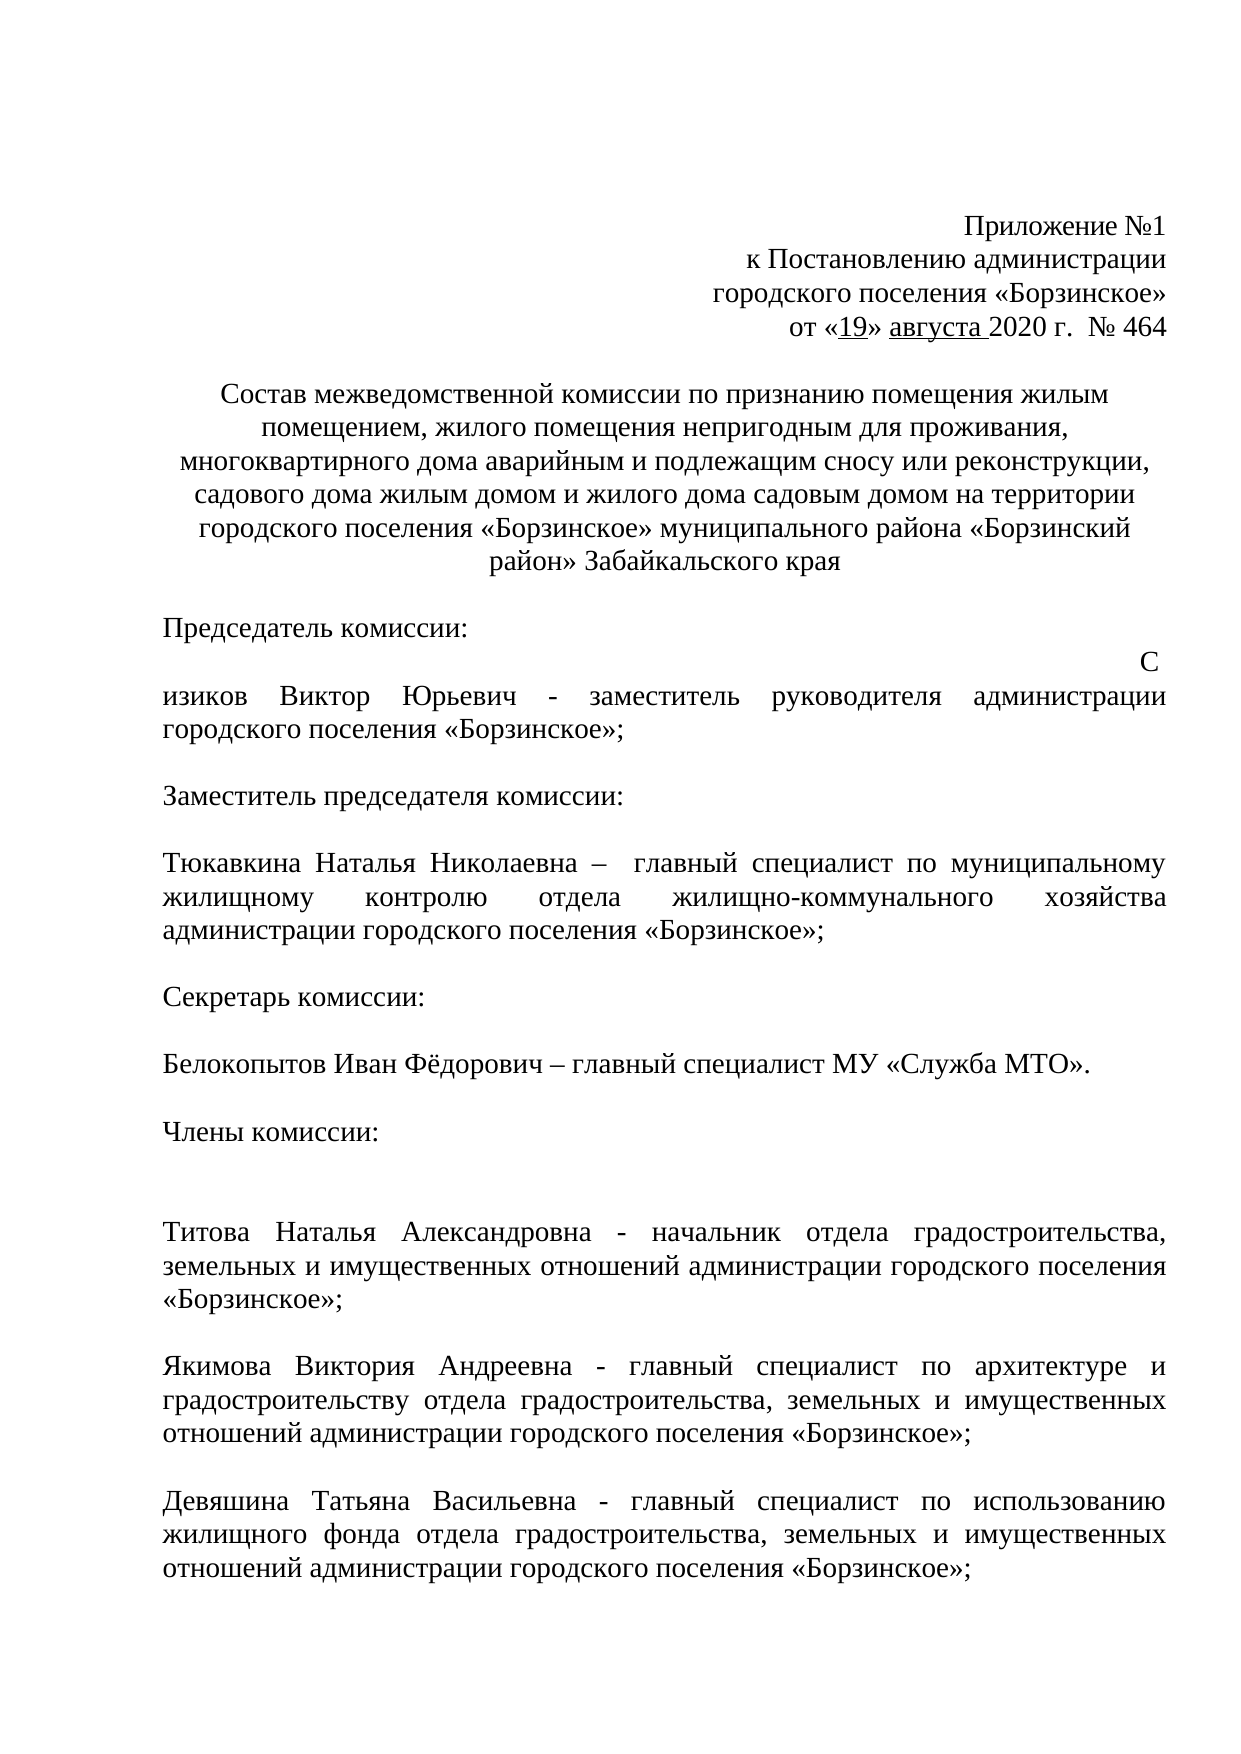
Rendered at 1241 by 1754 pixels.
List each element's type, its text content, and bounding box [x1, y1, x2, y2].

text к Постановлению администрации [0, 242, 1167, 275]
text Состав межведомственной комиссии по признанию помещения жилым помещением, жилого помещения непригодным для проживания, многоквартирного дома аварийным и подлежащим сносу или реконструкции, садового дома жилым домом и жилого дома садовым домом на территории городского поселения «Борзинское» муниципального района «Борзинский район» Забайкальского края [162, 376, 1167, 577]
text Девяшина Татьяна Васильевна - главный специалист по использованию жилищного фонда отдела градостроительства, земельных и имущественных отношений администрации городского поселения «Борзинское»; [162, 1483, 1167, 1583]
text Сизиков Виктор Юрьевич - заместитель руководителя администрации городского поселения «Борзинское»; [162, 644, 1167, 745]
text Тюкавкина Наталья Николаевна – главный специалист по муниципальному жилищному контролю отдела жилищно-коммунального хозяйства администрации городского поселения «Борзинское»; [162, 845, 1167, 946]
text Белокопытов Иван Фёдорович – главный специалист МУ «Служба МТО». [162, 1047, 1167, 1080]
text Заместитель председателя комиссии: [162, 778, 1167, 812]
text Якимова Виктория Андреевна - главный специалист по архитектуре и градостроительству отдела градостроительства, земельных и имущественных отношений администрации городского поселения «Борзинское»; [162, 1348, 1167, 1449]
text Титова Наталья Александровна - начальник отдела градостроительства, земельных и имущественных отношений администрации городского поселения «Борзинское»; [162, 1214, 1167, 1315]
text Члены комиссии: [162, 1114, 1167, 1147]
text городского поселения «Борзинское» [0, 275, 1167, 309]
text Председатель комиссии: [162, 611, 1167, 644]
text Секретарь комиссии: [162, 979, 1167, 1013]
text от «19» августа 2020 г. № 464 [0, 309, 1167, 342]
text Приложение №1 [162, 208, 1167, 242]
